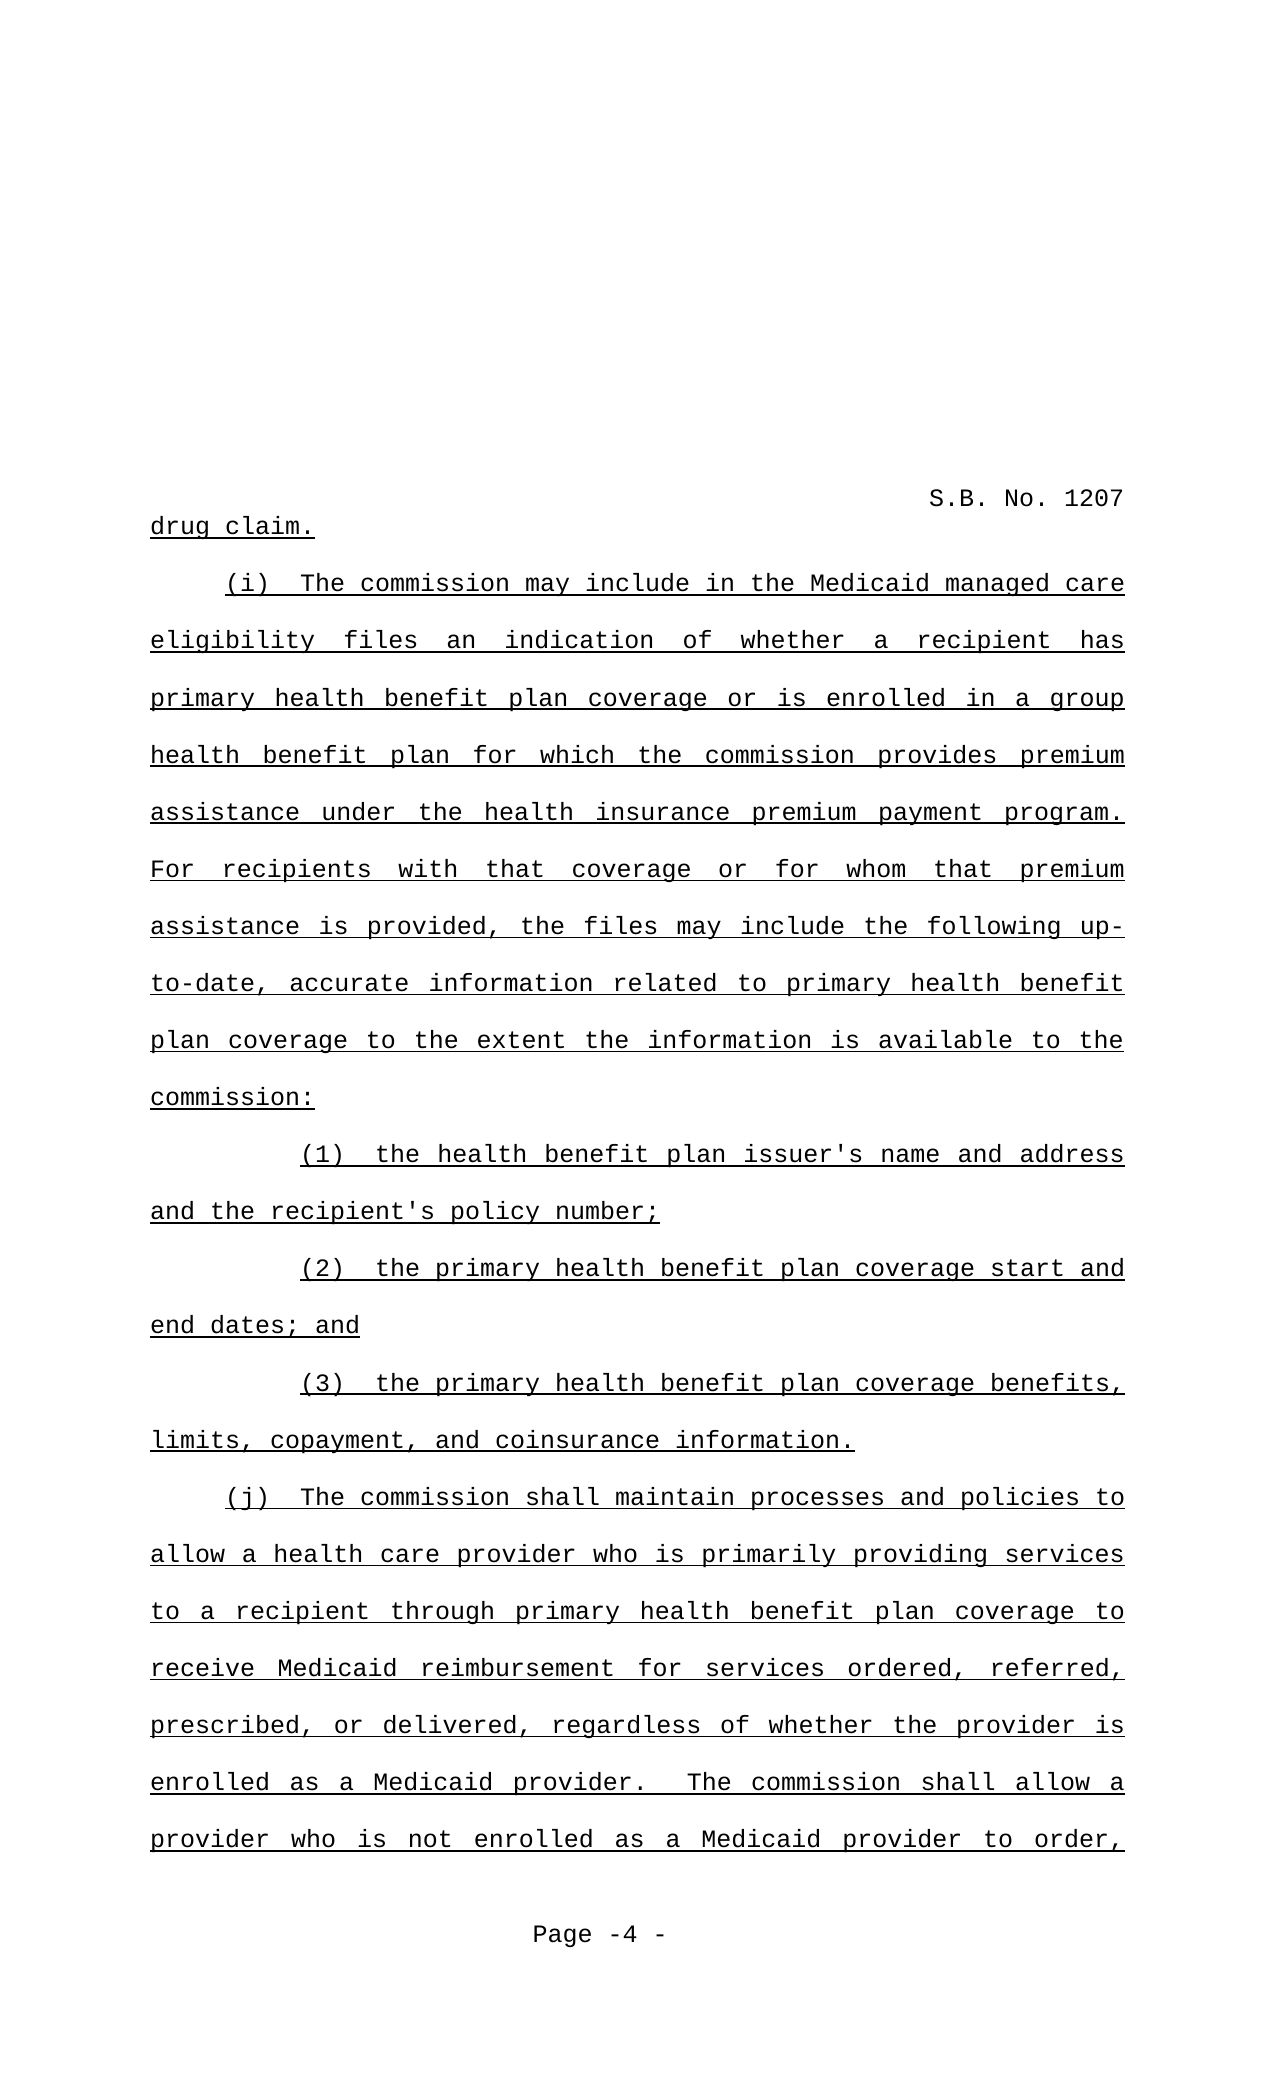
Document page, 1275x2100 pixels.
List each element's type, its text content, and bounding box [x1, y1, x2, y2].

text (1) the health benefit plan issuer's name and address and the recipient's policy number; [150, 1142, 1125, 1227]
text (i) The commission may include in the Medicaid managed care eligibility files an indication of whether a recipient has primary health benefit plan coverage or is enrolled in a group health benefit plan for which the commission provides premium assistance under the health insurance premium payment program. For recipients with that coverage or for whom that premium assistance is provided, the files may include the following up-to-date, accurate information related to primary health benefit plan coverage to the extent the information is available to the commission: [150, 653, 1125, 708]
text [150, 514, 1125, 542]
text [150, 1795, 1125, 1850]
text (i) The commission may include in the Medicaid managed care eligibility files an indication of whether a recipient has primary health benefit plan coverage or is enrolled in a group health benefit plan for which the commission provides premium assistance under the health insurance premium payment program. For recipients with that coverage or for whom that premium assistance is provided, the files may include the following up-to-date, accurate information related to primary health benefit plan coverage to the extent the information is available to the commission: [150, 881, 1125, 937]
text (2) the primary health benefit plan coverage start and end dates; and [150, 1256, 1125, 1341]
text (i) The commission may include in the Medicaid managed care eligibility files an indication of whether a recipient has primary health benefit plan coverage or is enrolled in a group health benefit plan for which the commission provides premium assistance under the health insurance premium payment program. For recipients with that coverage or for whom that premium assistance is provided, the files may include the following up-to-date, accurate information related to primary health benefit plan coverage to the extent the information is available to the commission: [150, 824, 1125, 880]
text (3) the primary health benefit plan coverage benefits, limits, copayment, and coinsurance information. [150, 1370, 1125, 1456]
text (i) The commission may include in the Medicaid managed care eligibility files an indication of whether a recipient has primary health benefit plan coverage or is enrolled in a group health benefit plan for which the commission provides premium assistance under the health insurance premium payment program. For recipients with that coverage or for whom that premium assistance is provided, the files may include the following up-to-date, accurate information related to primary health benefit plan coverage to the extent the information is available to the commission: [150, 571, 1125, 651]
text (i) The commission may include in the Medicaid managed care eligibility files an indication of whether a recipient has primary health benefit plan coverage or is enrolled in a group health benefit plan for which the commission provides premium assistance under the health insurance premium payment program. For recipients with that coverage or for whom that premium assistance is provided, the files may include the following up-to-date, accurate information related to primary health benefit plan coverage to the extent the information is available to the commission: [150, 938, 1125, 994]
text (i) The commission may include in the Medicaid managed care eligibility files an indication of whether a recipient has primary health benefit plan coverage or is enrolled in a group health benefit plan for which the commission provides premium assistance under the health insurance premium payment program. For recipients with that coverage or for whom that premium assistance is provided, the files may include the following up-to-date, accurate information related to primary health benefit plan coverage to the extent the information is available to the commission: [150, 767, 1125, 822]
text (i) The commission may include in the Medicaid managed care eligibility files an indication of whether a recipient has primary health benefit plan coverage or is enrolled in a group health benefit plan for which the commission provides premium assistance under the health insurance premium payment program. For recipients with that coverage or for whom that premium assistance is provided, the files may include the following up-to-date, accurate information related to primary health benefit plan coverage to the extent the information is available to the commission: [150, 995, 1125, 1113]
text (i) The commission may include in the Medicaid managed care eligibility files an indication of whether a recipient has primary health benefit plan coverage or is enrolled in a group health benefit plan for which the commission provides premium assistance under the health insurance premium payment program. For recipients with that coverage or for whom that premium assistance is provided, the files may include the following up-to-date, accurate information related to primary health benefit plan coverage to the extent the information is available to the commission: [150, 710, 1125, 765]
